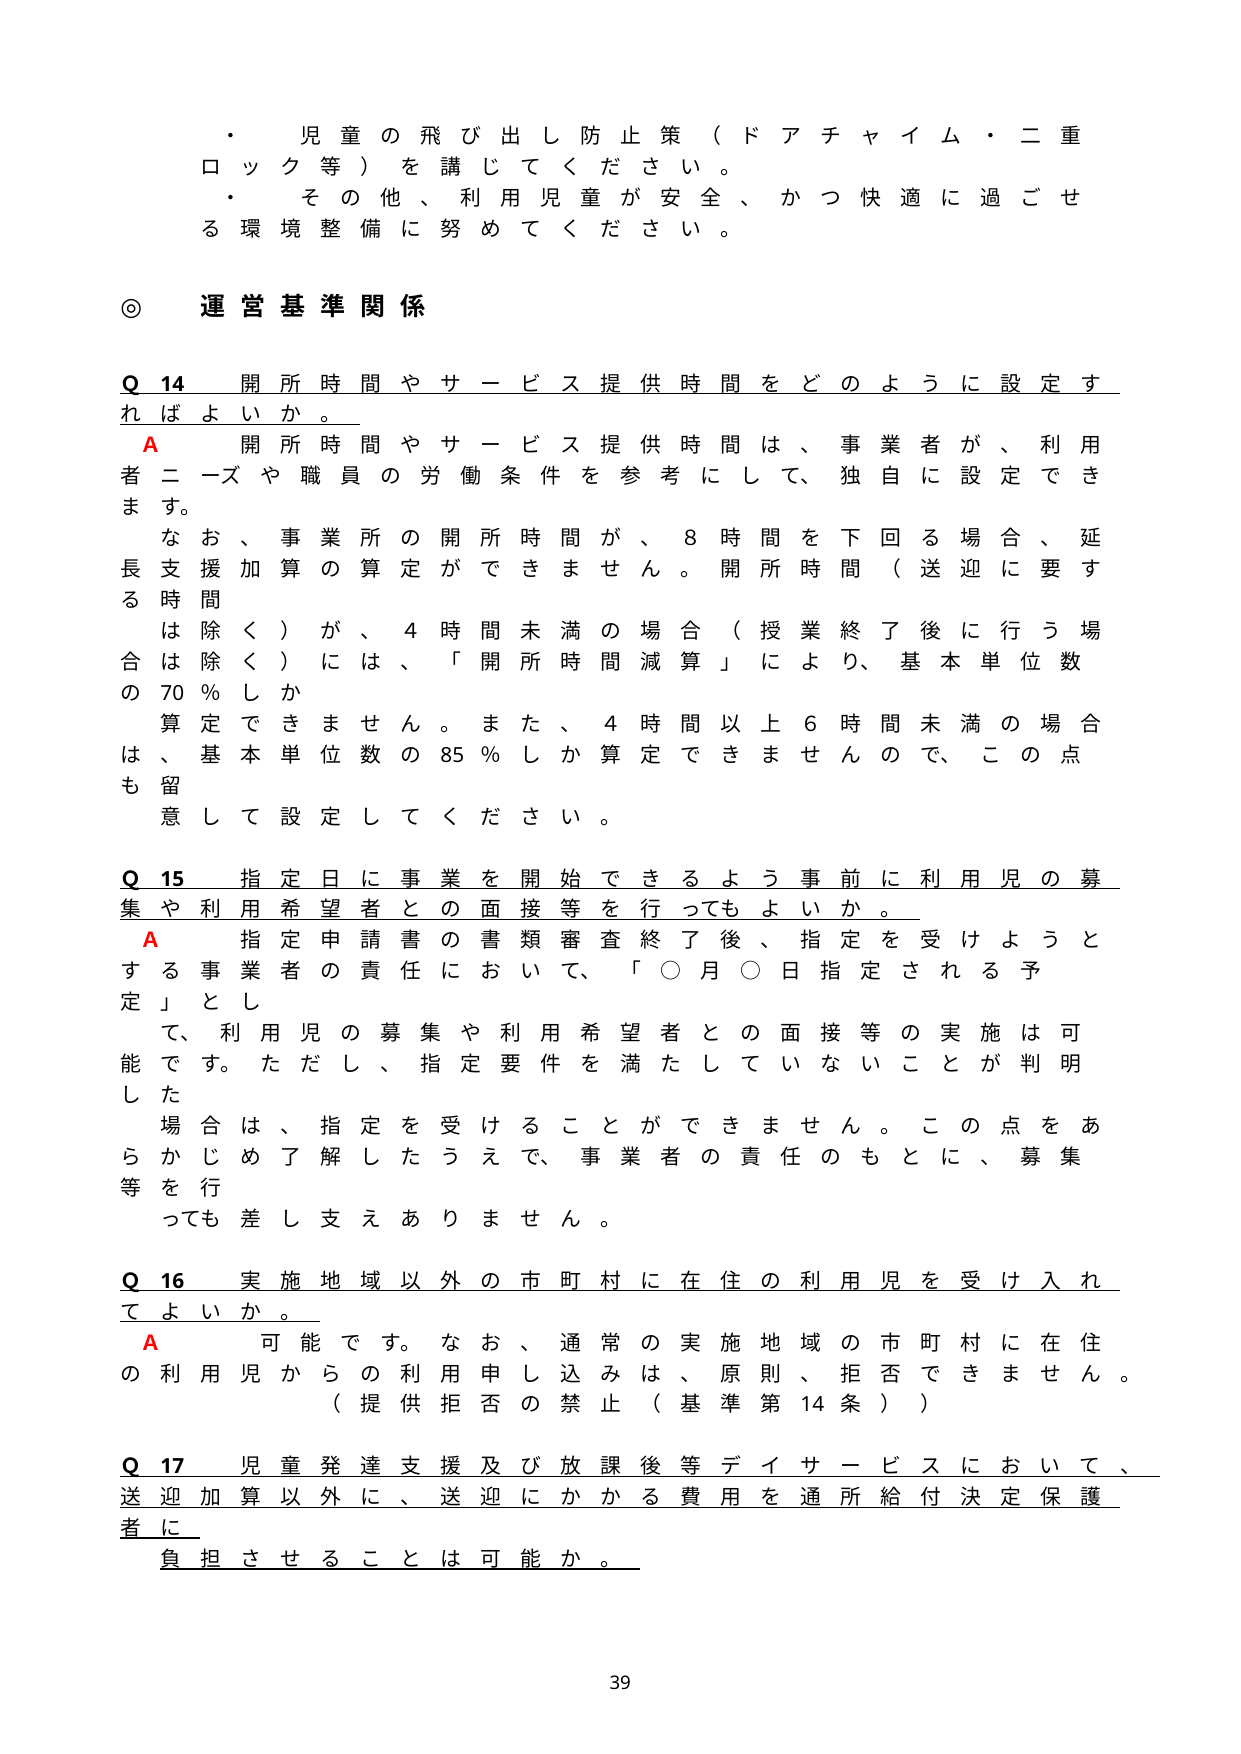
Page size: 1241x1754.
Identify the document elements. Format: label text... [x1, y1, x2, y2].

text は除く）が、４時間未満の場合（授業終了後に行う場合は除く）には、「開所時間減算」により、基本単位数の70％しか [120, 614, 1120, 707]
text （提供拒否の禁止（基準第14条）） [120, 1387, 1120, 1418]
text Ｑ14 開所時間やサービス提供時間をどのように設定すればよいか。 [120, 366, 1120, 393]
text Ａ 開所時間やサービス提供時間は、事業者が、利用者ニーズや職員の労働条件を参考にして、独自に設定できます。 [120, 428, 1120, 521]
text Ｑ14 開所時間やサービス提供時間をどのように設定すればよいか。 [120, 394, 1120, 428]
text 意して設定してください。 [120, 799, 1120, 831]
text 負担させることは可能か。 [120, 1542, 1120, 1573]
text Ｑ15 指定日に事業を開始できるよう事前に利用児の募集や利用希望者との面接等を行ってもよいか。 [120, 861, 1120, 888]
text Ｑ17 児童発達支援及び放課後等デイサービスにおいて、送迎加算以外に、送迎にかかる費用を通所給付決定保護者に [120, 1477, 1120, 1507]
text ・ 児童の飛び出し防止策（ドアチャイム・二重ロック等）を講じてください。 [190, 119, 1120, 181]
text Ｑ16 実施地域以外の市町村に在住の利用児を受け入れてよいか。 [120, 1291, 1120, 1326]
text Ｑ17 児童発達支援及び放課後等デイサービスにおいて、送迎加算以外に、送迎にかかる費用を通所給付決定保護者に [120, 1508, 1120, 1542]
text 算定できません。また、４時間以上６時間未満の場合は、基本単位数の85％しか算定できませんので、この点も留 [120, 707, 1120, 799]
text Ｑ16 実施地域以外の市町村に在住の利用児を受け入れてよいか。 [120, 1264, 1120, 1290]
text 場合は、指定を受けることができません。この点をあらかじめ了解したうえで、事業者の責任のもとに、募集等を行 [120, 1109, 1120, 1202]
text ◎ 運営基準関係 [120, 274, 1120, 336]
text Ｑ15 指定日に事業を開始できるよう事前に利用児の募集や利用希望者との面接等を行ってもよいか。 [120, 889, 1120, 923]
text ・ その他、利用児童が安全、かつ快適に過ごせる環境整備に努めてください。 [190, 181, 1120, 243]
text っても差し支えありません。 [120, 1202, 1120, 1233]
text て、利用児の募集や利用希望者との面接等の実施は可能です。ただし、指定要件を満たしていないことが判明した [120, 1016, 1120, 1109]
text Ａ 可能です。なお、通常の実施地域の市町村に在住の利用児からの利用申し込みは、原則、拒否できません。 [120, 1326, 1120, 1387]
text なお、事業所の開所時間が、８時間を下回る場合、延長支援加算の算定ができません。開所時間（送迎に要する時間 [120, 521, 1120, 614]
text Ｑ17 児童発達支援及び放課後等デイサービスにおいて、送迎加算以外に、送迎にかかる費用を通所給付決定保護者に [120, 1449, 1120, 1476]
text Ａ 指定申請書の書類審査終了後、指定を受けようとする事業者の責任において、「○月○日指定される予定」とし [120, 923, 1120, 1016]
